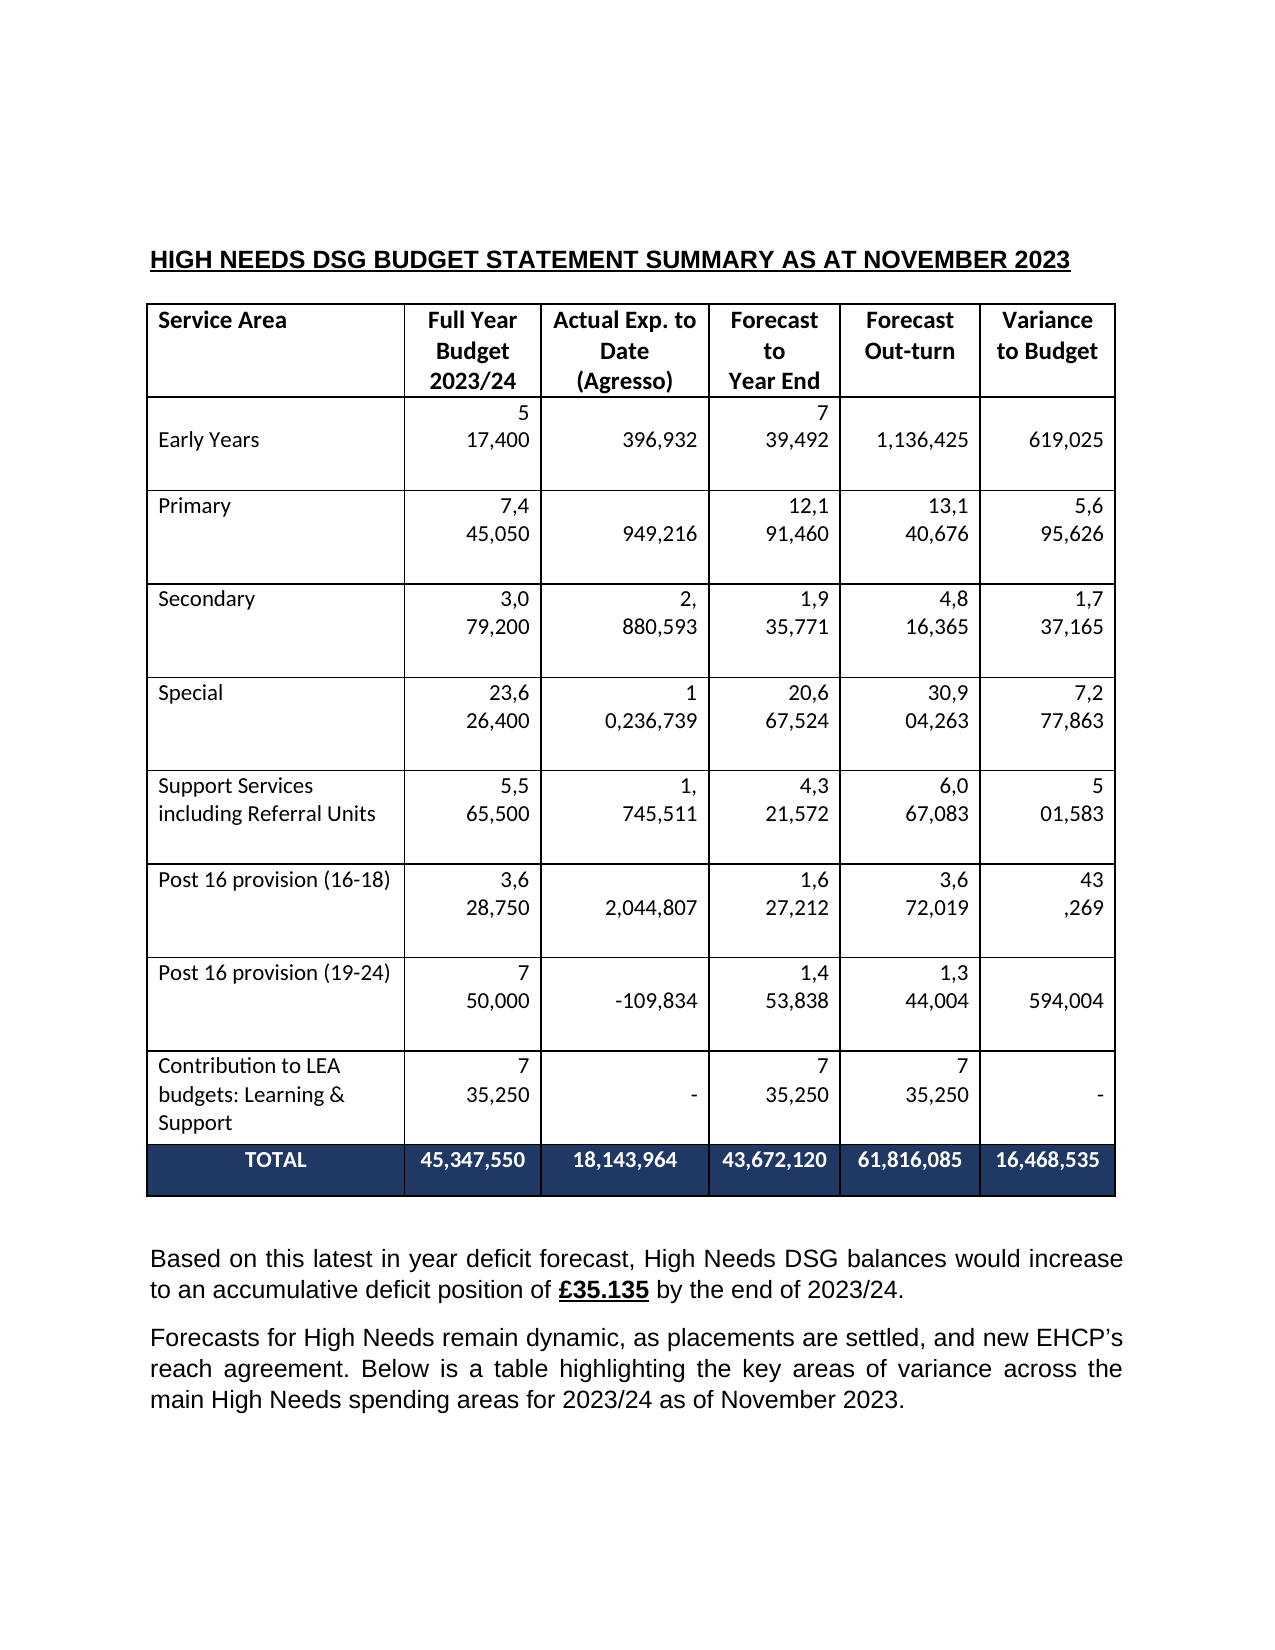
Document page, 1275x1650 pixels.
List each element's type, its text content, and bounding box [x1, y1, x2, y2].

table_cell 1,737,165 [981, 585, 1114, 676]
table_cell 20,667,524 [710, 678, 839, 770]
table_cell - [981, 1052, 1114, 1143]
table_cell 3,628,750 [405, 865, 540, 957]
table_cell 1,453,838 [710, 958, 839, 1050]
table_cell Secondary [148, 585, 404, 676]
table_cell Primary [148, 491, 404, 583]
table_cell 1,344,004 [841, 958, 979, 1050]
table_cell 594,004 [981, 958, 1114, 1050]
text Based on this latest in year deficit forecast, High Needs DSG balances would increase to an accumulative deficit position of £35.135 by the end of 2023/24. [150, 1244, 1125, 1304]
table_cell 750,000 [405, 958, 540, 1050]
table_cell Early Years [148, 398, 404, 489]
table_header Service Area [148, 305, 404, 396]
table_cell 4,816,365 [841, 585, 979, 676]
table_cell 5,565,500 [405, 771, 540, 863]
table_cell 16,468,535 [981, 1145, 1114, 1195]
table_cell 30,904,263 [841, 678, 979, 770]
table_cell 12,191,460 [710, 491, 839, 583]
table_cell 6,067,083 [841, 771, 979, 863]
table_cell 7,445,050 [405, 491, 540, 583]
table_cell 619,025 [981, 398, 1114, 489]
table_cell 4,321,572 [710, 771, 839, 863]
table_cell 3,079,200 [405, 585, 540, 676]
table_cell 18,143,964 [542, 1145, 708, 1195]
table_cell 43,269 [981, 865, 1114, 957]
table_cell 1,136,425 [841, 398, 979, 489]
table_cell 5,695,626 [981, 491, 1114, 583]
table_header Variance to Budget [981, 305, 1114, 396]
table_cell 949,216 [542, 491, 708, 583]
table_header Forecast Out-turn [841, 305, 979, 396]
table_cell 45,347,550 [405, 1145, 540, 1195]
table_cell 501,583 [981, 771, 1114, 863]
table_cell 517,400 [405, 398, 540, 489]
text Forecasts for High Needs remain dynamic, as placements are settled, and new EHCP’s reach agreement. Below is a table highlighting the key areas of variance across the main High Needs spending areas for 2023/24 as of November 2023. [150, 1323, 1125, 1414]
table_header Full Year Budget 2023/24 [405, 305, 540, 396]
table_cell 23,626,400 [405, 678, 540, 770]
table_cell Post 16 provision (19-24) [148, 958, 404, 1050]
table_cell 735,250 [405, 1052, 540, 1143]
table_cell 1,627,212 [710, 865, 839, 957]
table_cell 2,880,593 [542, 585, 708, 676]
table_cell 735,250 [841, 1052, 979, 1143]
table_cell 2,044,807 [542, 865, 708, 957]
table_cell 7,277,863 [981, 678, 1114, 770]
table_cell Contribution to LEA budgets: Learning & Support [148, 1052, 404, 1143]
table_cell Post 16 provision (16-18) [148, 865, 404, 957]
table_cell 735,250 [710, 1052, 839, 1143]
table_cell 3,672,019 [841, 865, 979, 957]
table_cell Special [148, 678, 404, 770]
table_cell -109,834 [542, 958, 708, 1050]
table_cell TOTAL [148, 1145, 404, 1195]
table_cell 1,745,511 [542, 771, 708, 863]
table_cell 739,492 [710, 398, 839, 489]
table_cell Support Services including Referral Units [148, 771, 404, 863]
table_cell 43,672,120 [710, 1145, 839, 1195]
text HIGH NEEDS DSG BUDGET STATEMENT SUMMARY AS AT NOVEMBER 2023 [150, 245, 1125, 274]
table_cell 1,935,771 [710, 585, 839, 676]
table_cell 10,236,739 [542, 678, 708, 770]
table_cell 396,932 [542, 398, 708, 489]
table_header Forecast to Year End [710, 305, 839, 396]
table_cell 13,140,676 [841, 491, 979, 583]
table_header Actual Exp. to Date (Agresso) [542, 305, 708, 396]
table_cell 61,816,085 [841, 1145, 979, 1195]
table_cell - [542, 1052, 708, 1143]
